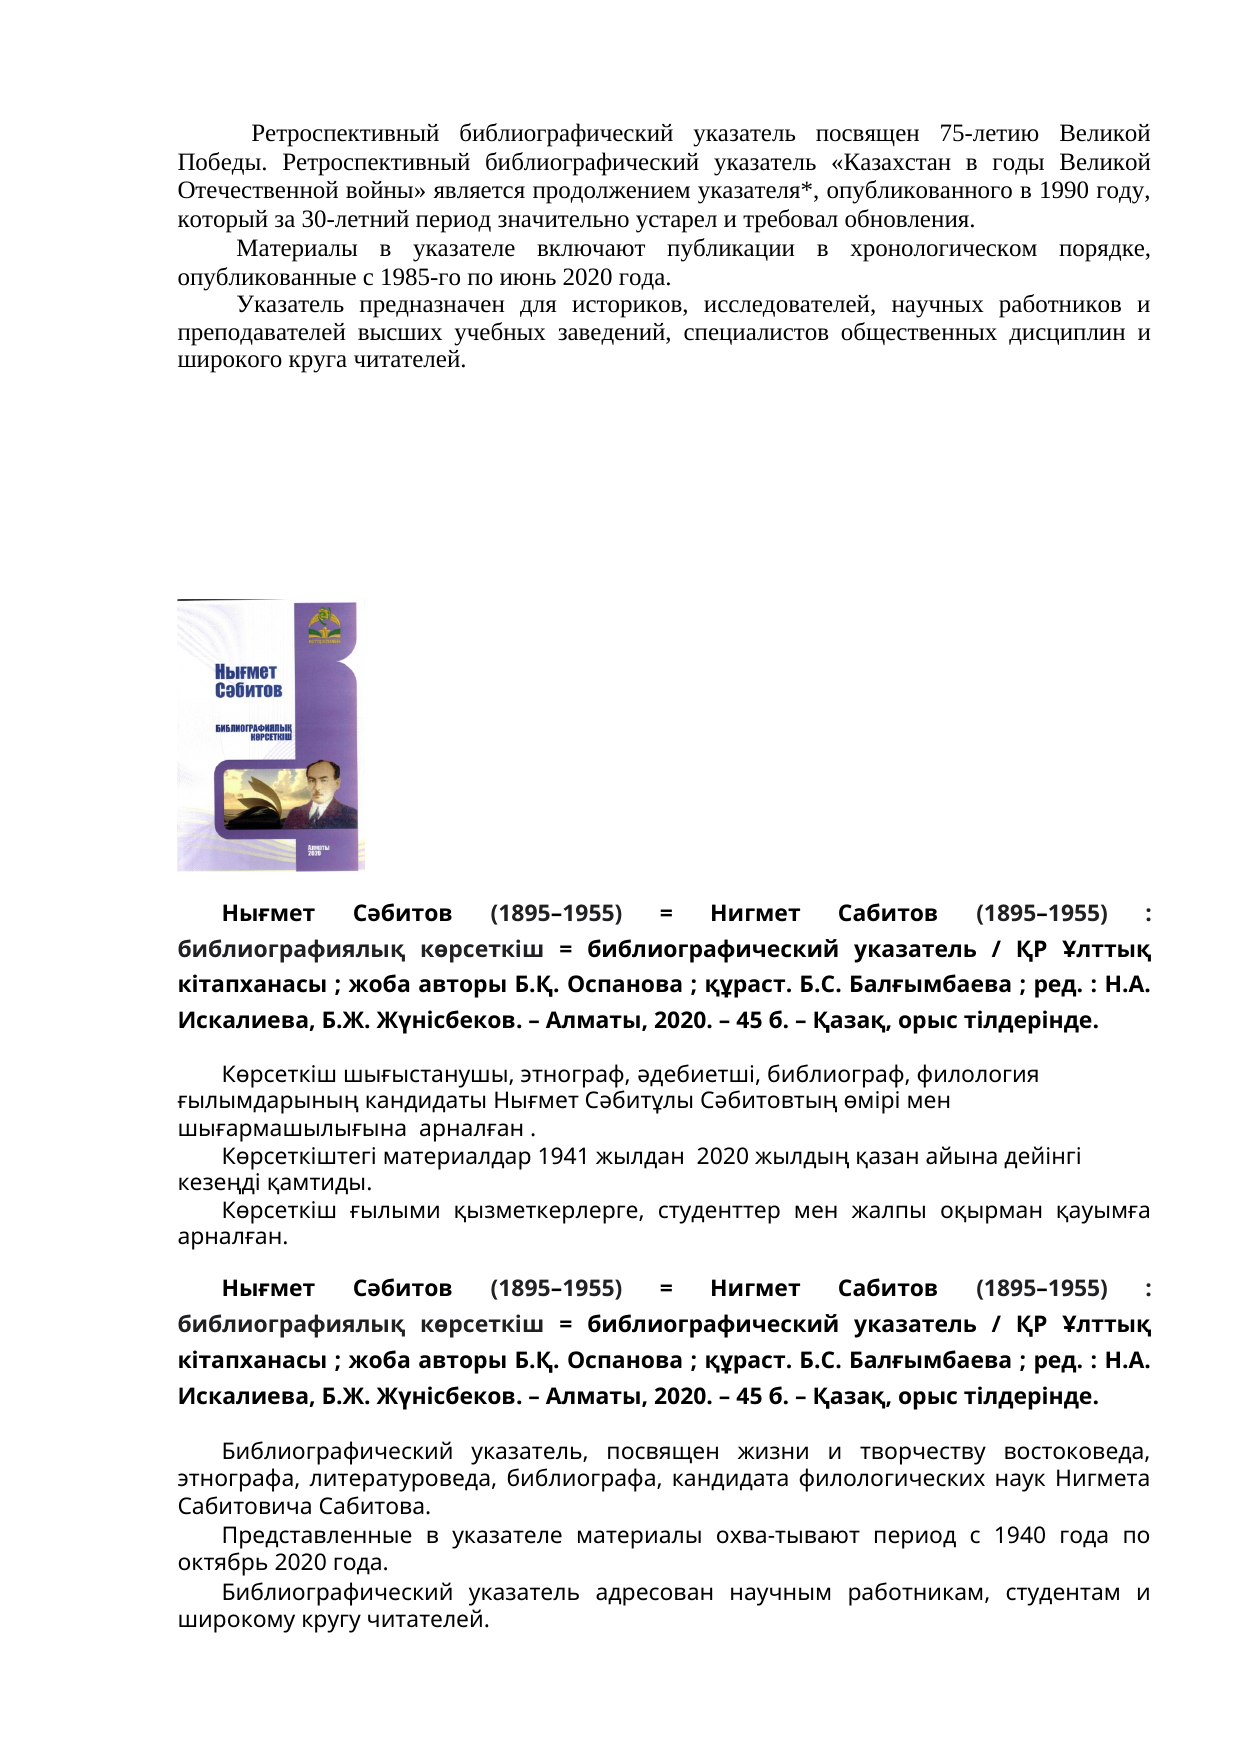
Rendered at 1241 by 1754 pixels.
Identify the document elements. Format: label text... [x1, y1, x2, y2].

picture [177, 599, 365, 872]
text Көрсеткіш шығыстанушы, этнограф, әдебиетші, библиограф, филология ғылымдарының кандидаты Нығмет Сәбитұлы Сәбитовтың өмірі мен шығармашылығына арналған . [177, 1061, 1152, 1143]
text Нығмет Сәбитов (1895–1955) = Нигмет Сабитов (1895–1955) : библиографиялық көрсеткіш = библиографический указатель / ҚР Ұлттық кітапханасы ; жоба авторы Б.Қ. Оспанова ; құраст. Б.С. Балғымбаева ; ред. : Н.А. Искалиева, Б.Ж. Жүнісбеков. – Алматы, 2020. – 45 б. – Қазақ, орыс тілдерінде. [177, 897, 1152, 1036]
text Ретроспективный библиографический указатель посвящен 75-летию Великой Победы. Ретроспективный библиографический указатель «Казахстан в годы Великой Отечественной войны» является продолжением указателя*, опубликованного в 1990 году, который за 30-летний период значительно устарел и требовал обновления. [177, 118, 1152, 233]
text Указатель предназначен для историков, исследователей, научных работников и преподавателей высших учебных заведений, специалистов общественных дисциплин и широкого круга читателей. [177, 291, 1152, 373]
text Көрсеткіштегі материалдар 1941 жылдан 2020 жылдың қазан айына дейінгі кезеңді қамтиды. [177, 1143, 1152, 1197]
text Библиографический указатель, посвящен жизни и творчеству востоковеда, этнографа, литературоведа, библиографа, кандидата филологических наук Нигмета Сабитовича Сабитова. [177, 1437, 1152, 1521]
text Материалы в указателе включают публикации в хронологическом порядке, опубликованные с 1985-го по июнь 2020 года. [177, 233, 1152, 291]
text Нығмет Сәбитов (1895–1955) = Нигмет Сабитов (1895–1955) : библиографиялық көрсеткіш = библиографический указатель / ҚР Ұлттық кітапханасы ; жоба авторы Б.Қ. Оспанова ; құраст. Б.С. Балғымбаева ; ред. : Н.А. Искалиева, Б.Ж. Жүнісбеков. – Алматы, 2020. – 45 б. – Қазақ, орыс тілдерінде. [177, 1272, 1152, 1411]
text Представленные в указателе материалы охва-тывают период с 1940 года по октябрь 2020 года. [177, 1521, 1152, 1577]
text Библиографический указатель адресован научным работникам, студентам и широкому кругу читателей. [177, 1577, 1152, 1634]
text Көрсеткіш ғылыми қызметкерлерге, студенттер мен жалпы оқырман қауымға арналған. [177, 1197, 1152, 1251]
